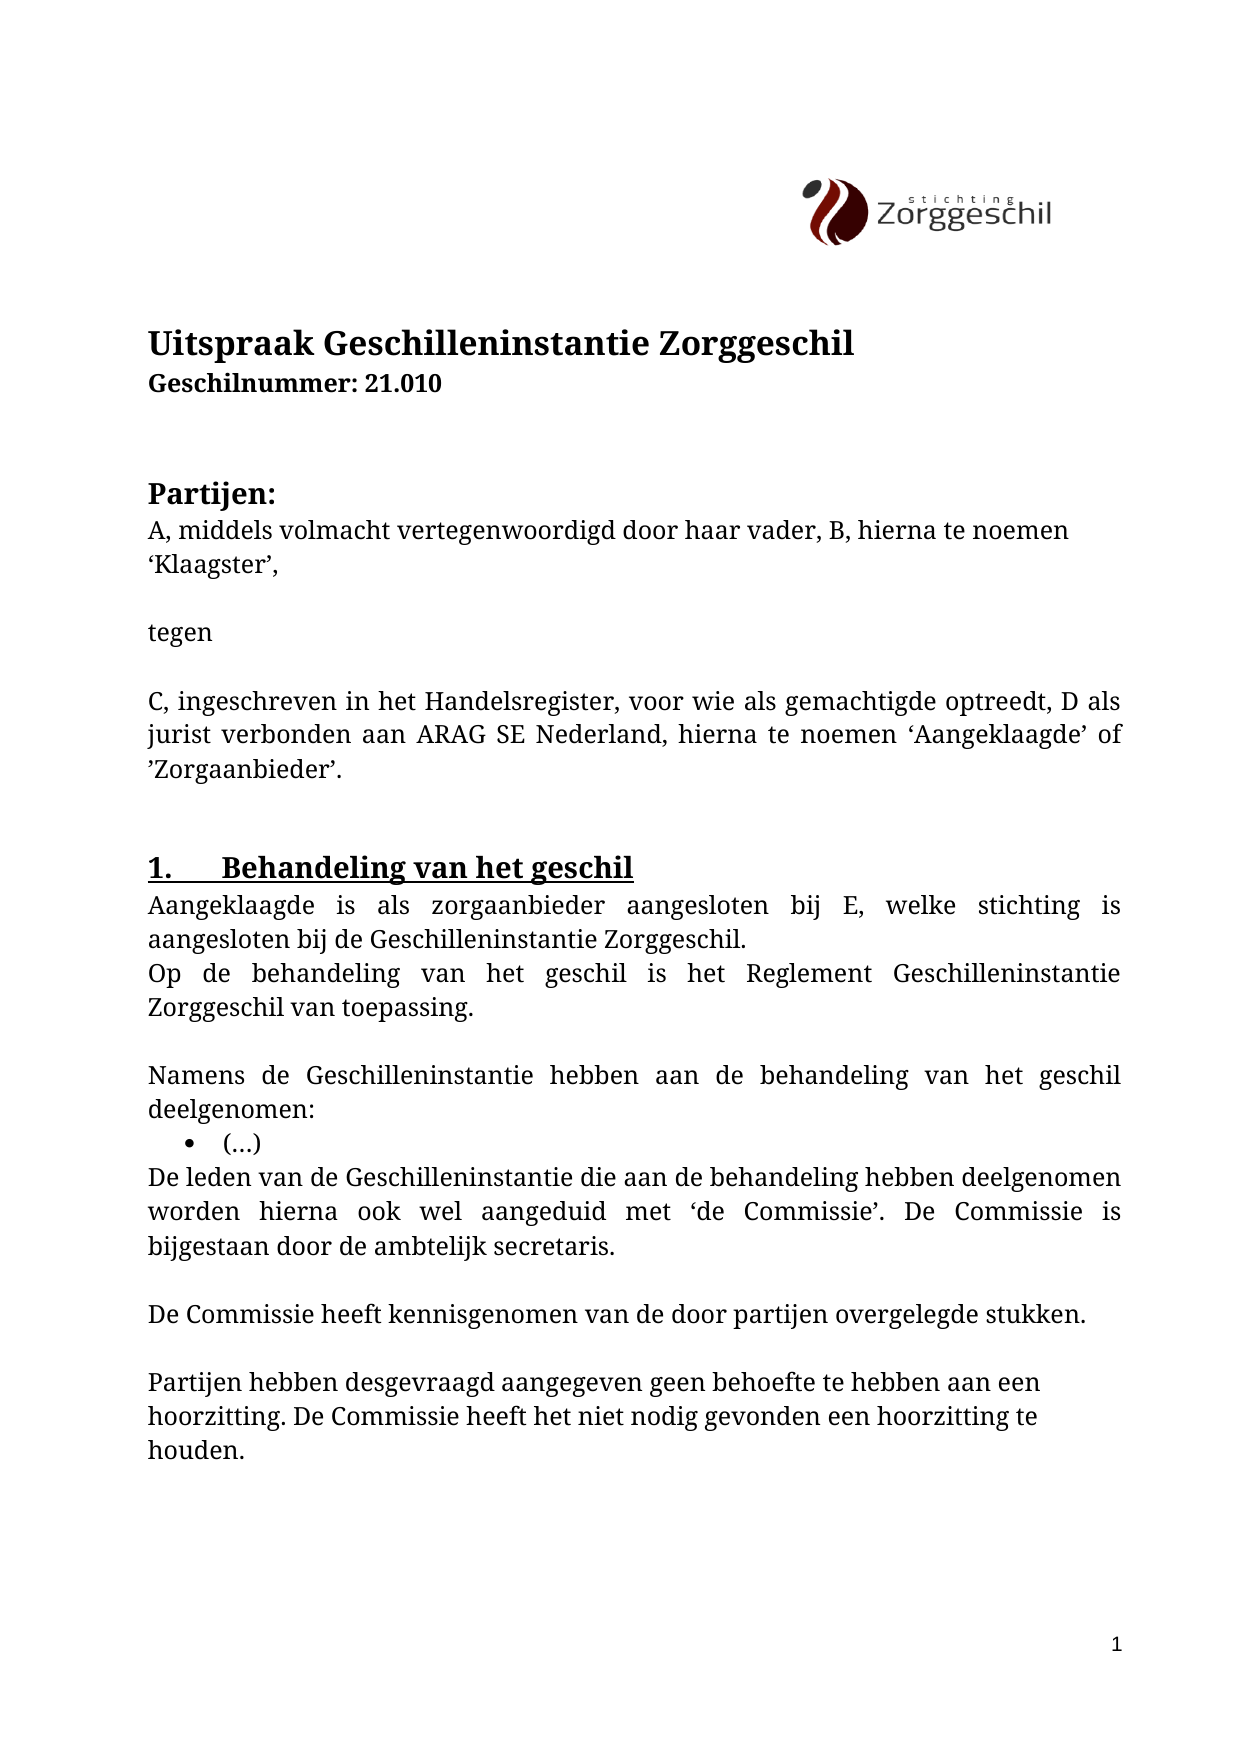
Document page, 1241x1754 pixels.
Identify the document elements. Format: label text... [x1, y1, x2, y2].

picture [797, 103, 1055, 320]
text De leden van de Geschilleninstantie die aan de behandeling hebben deelgenomen worden hierna ook wel aangeduid met ‘de Commissie’. De Commissie is bijgestaan door de ambtelijk secretaris. [148, 1160, 1122, 1262]
text Partijen hebben desgevraagd aangegeven geen behoefte te hebben aan een hoorzitting. De Commissie heeft het niet nodig gevonden een hoorzitting te houden. [148, 1364, 1122, 1467]
text tegen [148, 615, 1122, 649]
text Namens de Geschilleninstantie hebben aan de behandeling van het geschil deelgenomen: [148, 1058, 1122, 1126]
list (…) [185, 1126, 1122, 1160]
text De Commissie heeft kennisgenomen van de door partijen overgelegde stukken. [148, 1296, 1122, 1330]
text Aangeklaagde is als zorgaanbieder aangesloten bij E, welke stichting is aangesloten bij de Geschilleninstantie Zorggeschil. [148, 887, 1122, 956]
text Op de behandeling van het geschil is het Reglement Geschilleninstantie Zorggeschil van toepassing. [148, 956, 1122, 1024]
text Partijen: [148, 473, 1122, 513]
text C, ingeschreven in het Handelsregister, voor wie als gemachtigde optreedt, D als jurist verbonden aan ARAG SE Nederland, hierna te noemen ‘Aangeklaagde’ of ’Zorgaanbieder’. [148, 683, 1122, 785]
text Uitspraak Geschilleninstantie Zorggeschil [148, 320, 1122, 365]
text 1. Behandeling van het geschil [148, 848, 1122, 887]
text Geschilnummer: 21.010 [148, 365, 1122, 399]
text A, middels volmacht vertegenwoordigd door haar vader, B, hierna te noemen ‘Klaagster’, [148, 513, 1122, 581]
